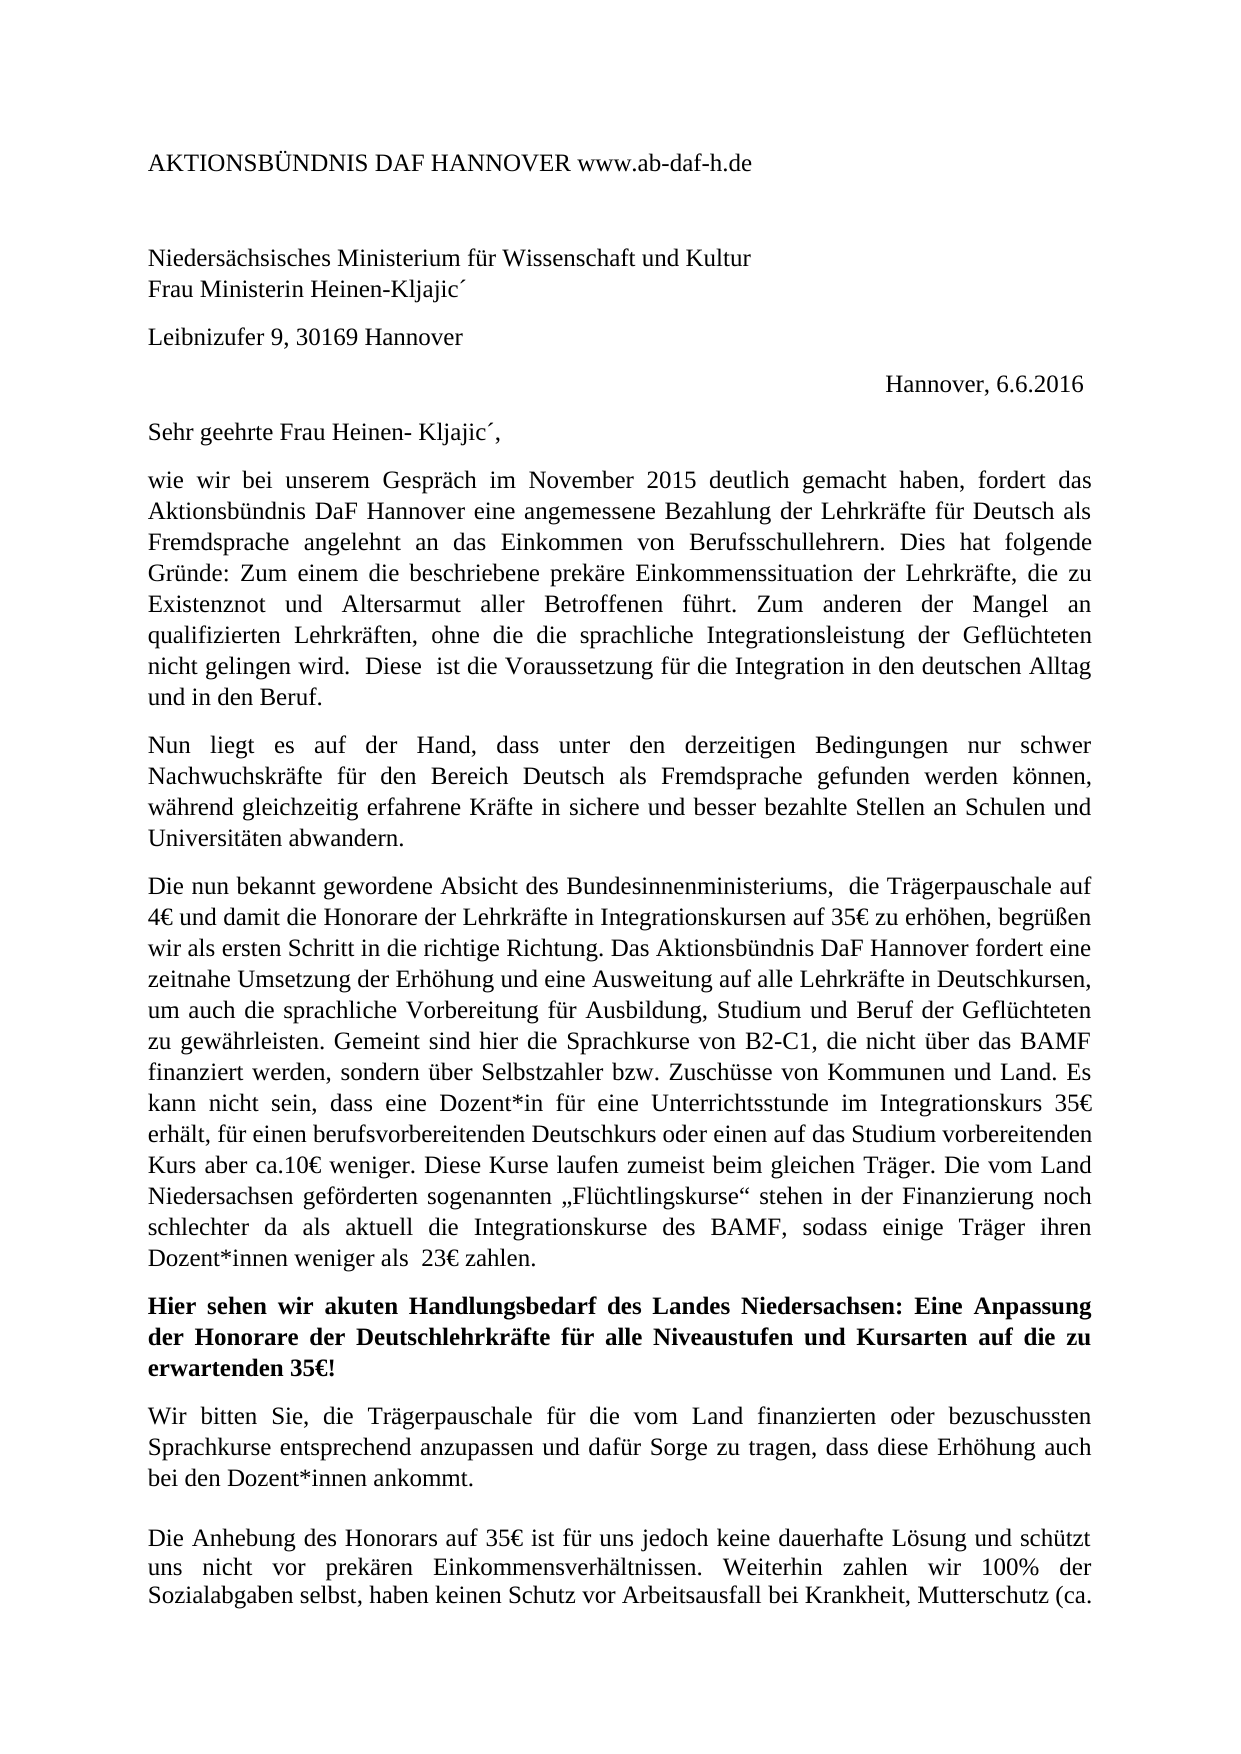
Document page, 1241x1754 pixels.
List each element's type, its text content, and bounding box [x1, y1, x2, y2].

text Die nun bekannt gewordene Absicht des Bundesinnenministeriums, die Trägerpauschale auf 4€ und damit die Honorare der Lehrkräfte in Integrationskursen auf 35€ zu erhöhen, begrüßen wir als ersten Schritt in die richtige Richtung. Das Aktionsbündnis DaF Hannover fordert eine zeitnahe Umsetzung der Erhöhung und eine Ausweitung auf alle Lehrkräfte in Deutschkursen, um auch die sprachliche Vorbereitung für Ausbildung, Studium und Beruf der Geflüchteten zu gewährleisten. Gemeint sind hier die Sprachkurse von B2-C1, die nicht über das BAMF finanziert werden, sondern über Selbstzahler bzw. Zuschüsse von Kommunen und Land. Es kann nicht sein, dass eine Dozent*in für eine Unterrichtsstunde im Integrationskurs 35€ erhält, für einen berufsvorbereitenden Deutschkurs oder einen auf das Studium vorbereitenden Kurs aber ca.10€ weniger. Diese Kurse laufen zumeist beim gleichen Träger. Die vom Land Niedersachsen geförderten sogenannten „Flüchtlingskurse“ stehen in der Finanzierung noch schlechter da als aktuell die Integrationskurse des BAMF, sodass einige Träger ihren Dozent*innen weniger als 23€ zahlen. [148, 871, 1093, 1272]
text Hannover, 6.6.2016 [148, 369, 1093, 398]
text wie wir bei unserem Gespräch im November 2015 deutlich gemacht haben, fordert das Aktionsbündnis DaF Hannover eine angemessene Bezahlung der Lehrkräfte für Deutsch als Fremdsprache angelehnt an das Einkommen von Berufsschullehrern. Dies hat folgende Gründe: Zum einem die beschriebene prekäre Einkommenssituation der Lehrkräfte, die zu Existenznot und Altersarmut aller Betroffenen führt. Zum anderen der Mangel an qualifizierten Lehrkräften, ohne die die sprachliche Integrationsleistung der Geflüchteten nicht gelingen wird. Diese ist die Voraussetzung für die Integration in den deutschen Alltag und in den Beruf. [148, 465, 1093, 711]
text Niedersächsisches Ministerium für Wissenschaft und Kultur Frau Ministerin Heinen-Kljajic´ [148, 243, 1093, 303]
text Nun liegt es auf der Hand, dass unter den derzeitigen Bedingungen nur schwer Nachwuchskräfte für den Bereich Deutsch als Fremdsprache gefunden werden können, während gleichzeitig erfahrene Kräfte in sichere und besser bezahlte Stellen an Schulen und Universitäten abwandern. [148, 730, 1093, 852]
text Wir bitten Sie, die Trägerpauschale für die vom Land finanzierten oder bezuschussten Sprachkurse entsprechend anzupassen und dafür Sorge zu tragen, dass diese Erhöhung auch bei den Dozent*innen ankommt. [148, 1401, 1093, 1492]
text Sehr geehrte Frau Heinen- Kljajic´, [148, 417, 1093, 446]
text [148, 1523, 1093, 1609]
text AKTIONSBÜNDNIS DAF HANNOVER www.ab-daf-h.de [148, 148, 1093, 176]
text Hier sehen wir akuten Handlungsbedarf des Landes Niedersachsen: Eine Anpassung der Honorare der Deutschlehrkräfte für alle Niveaustufen und Kursarten auf die zu erwartenden 35€! [148, 1291, 1093, 1382]
text Leibnizufer 9, 30169 Hannover [148, 322, 1093, 351]
